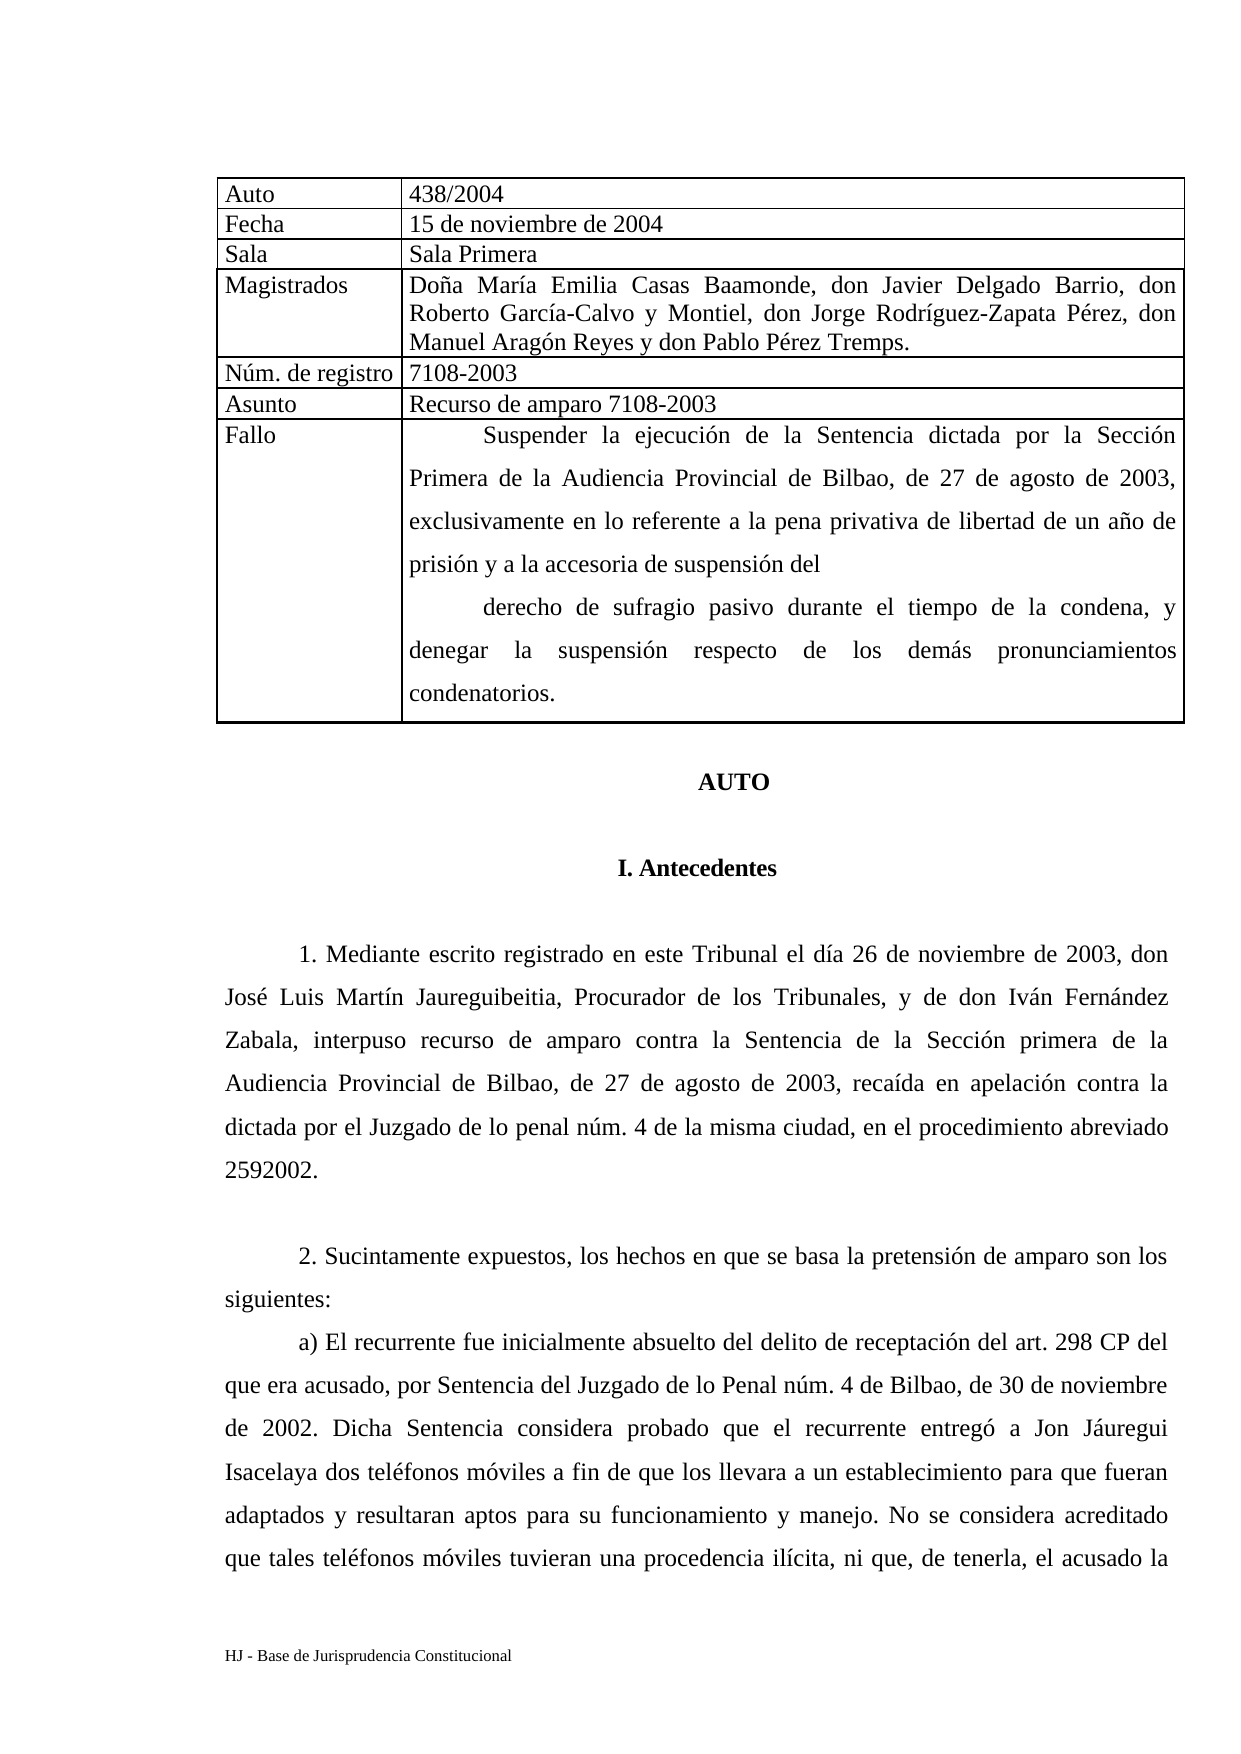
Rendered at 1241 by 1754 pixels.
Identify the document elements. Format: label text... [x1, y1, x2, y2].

table_cell Suspender la ejecución de la Sentencia dictada por la Sección Primera de la Audiencia Provincial de Bilbao, de 27 de agosto de 2003, exclusivamente en lo referente a la pena privativa de libertad de un año de prisión y a la accesoria de suspensión del derecho de sufragio pasivo durante el tiempo de la condena, y denegar la suspensión respecto de los demás pronunciamientos condenatorios. [403, 420, 1183, 721]
text I. Antecedentes [224, 853, 1169, 882]
table_cell Recurso de amparo 7108-2003 [403, 389, 1183, 418]
table_cell Sala Primera [402, 240, 1184, 268]
table_cell Fecha [218, 209, 401, 238]
table_cell Núm. de registro [218, 358, 401, 387]
text 2. Sucintamente expuestos, los hechos en que se basa la pretensión de amparo son los siguientes: [224, 1241, 1169, 1313]
table_cell Sala [218, 240, 401, 268]
table_cell Doña María Emilia Casas Baamonde, don Javier Delgado Barrio, don Roberto García-Calvo y Montiel, don Jorge Rodríguez-Zapata Pérez, don Manuel Aragón Reyes y don Pablo Pérez Tremps. [403, 270, 1183, 356]
text 1. Mediante escrito registrado en este Tribunal el día 26 de noviembre de 2003, don José Luis Martín Jaureguibeitia, Procurador de los Tribunales, y de don Iván Fernández Zabala, interpuso recurso de amparo contra la Sentencia de la Sección primera de la Audiencia Provincial de Bilbao, de 27 de agosto de 2003, recaída en apelación contra la dictada por el Juzgado de lo penal núm. 4 de la misma ciudad, en el procedimiento abreviado 2592002. [224, 939, 1169, 1183]
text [224, 1327, 1169, 1572]
table_cell Fallo [218, 420, 401, 721]
table_cell 7108-2003 [403, 358, 1183, 387]
table_header Auto [218, 179, 401, 207]
text AUTO [224, 767, 1169, 795]
table_cell Asunto [218, 389, 401, 418]
table_header 438/2004 [402, 179, 1184, 207]
table_cell Magistrados [218, 270, 401, 356]
table_cell 15 de noviembre de 2004 [402, 209, 1184, 238]
